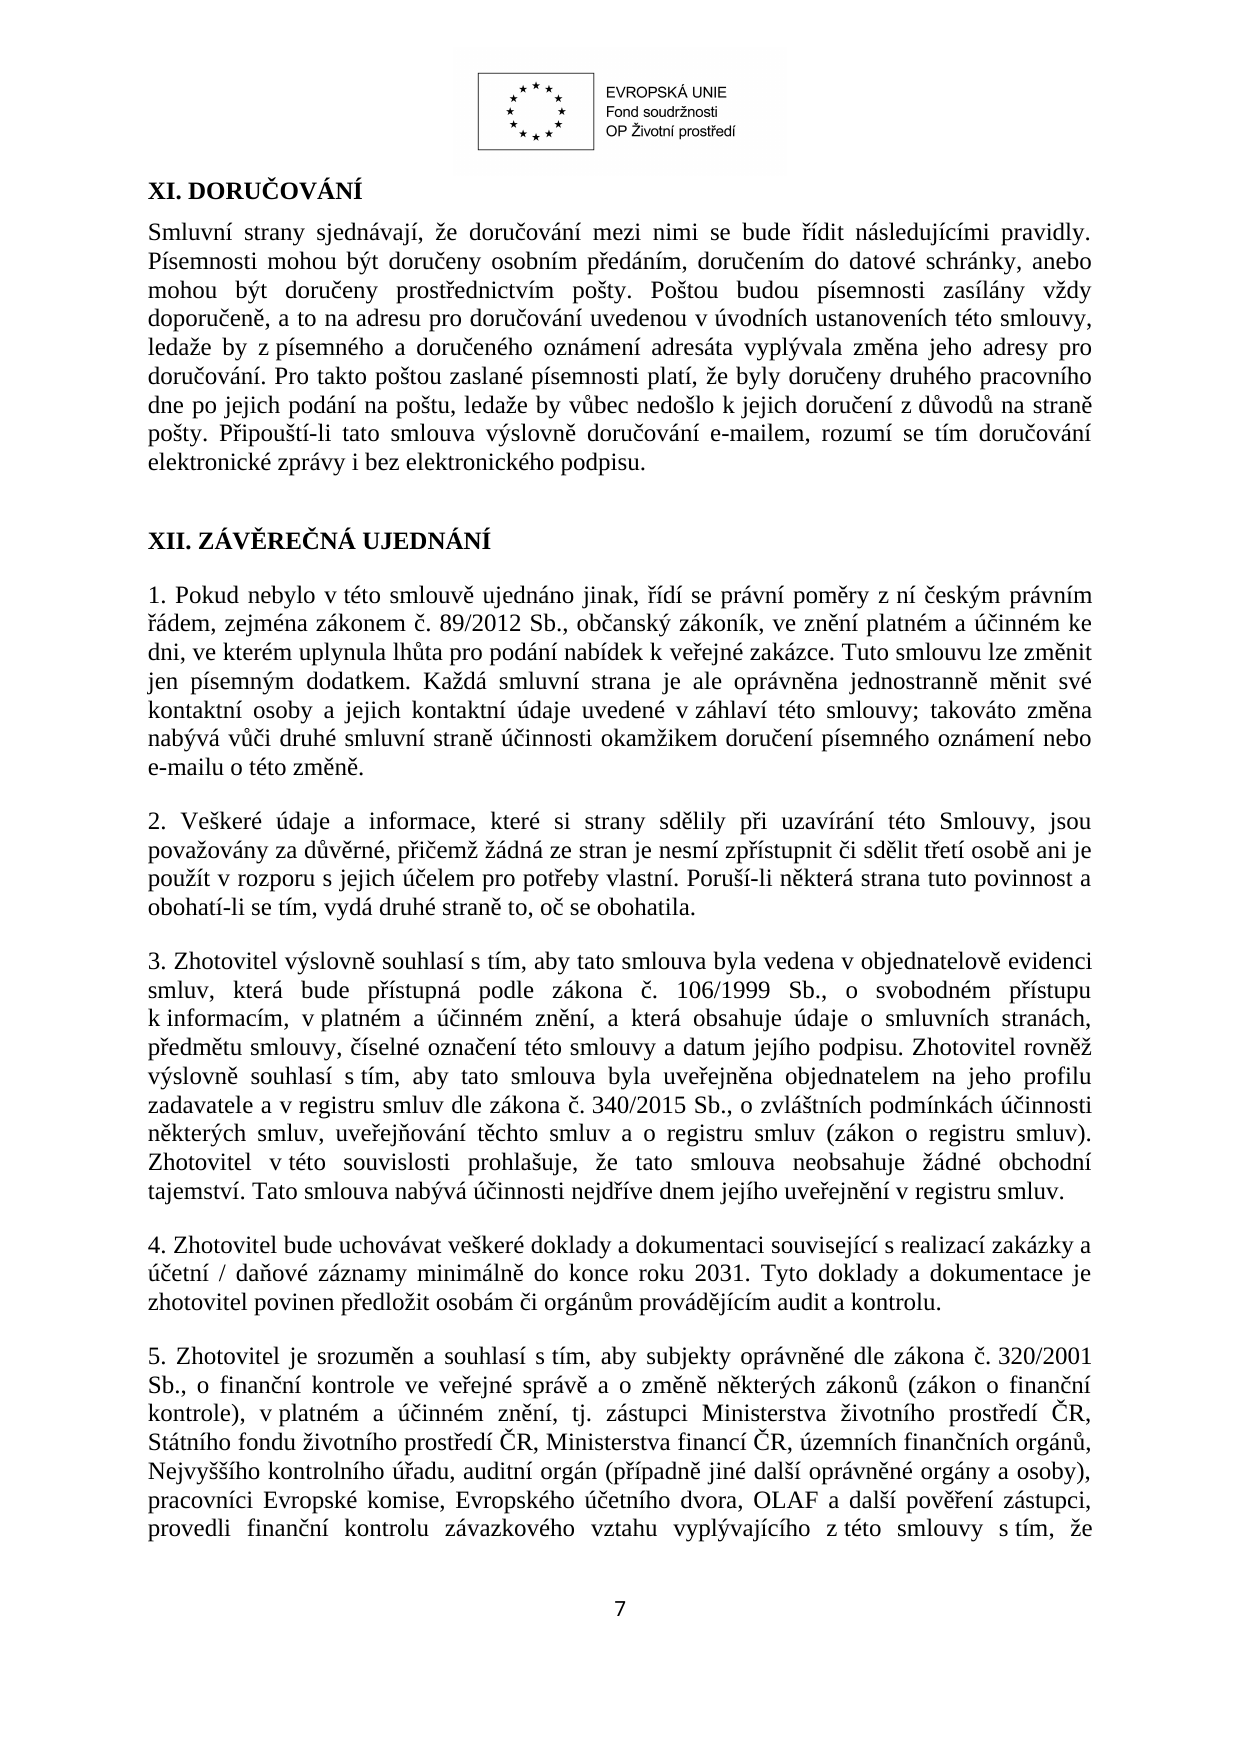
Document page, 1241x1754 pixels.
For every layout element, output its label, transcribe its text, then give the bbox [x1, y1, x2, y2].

text XII. ZÁVĚREČNÁ UJEDNÁNÍ [148, 526, 1092, 555]
text 4. Zhotovitel bude uchovávat veškeré doklady a dokumentaci související s realizací zakázky a účetní / daňové záznamy minimálně do konce roku 2031. Tyto doklady a dokumentace je zhotovitel povinen předložit osobám či orgánům provádějícím audit a kontrolu. [148, 1230, 1092, 1316]
picture [452, 47, 788, 176]
text 2. Veškeré údaje a informace, které si strany sdělily při uzavírání této Smlouvy, jsou považovány za důvěrné, přičemž žádná ze stran je nesmí zpřístupnit či sdělit třetí osobě ani je použít v rozporu s jejich účelem pro potřeby vlastní. Poruší-li některá strana tuto povinnost a obohatí-li se tím, vydá druhé straně to, oč se obohatila. [148, 806, 1092, 921]
text Smluvní strany sjednávají, že doručování mezi nimi se bude řídit následujícími pravidly. Písemnosti mohou být doručeny osobním předáním, doručením do datové schránky, anebo mohou být doručeny prostřednictvím pošty. Poštou budou písemnosti zasílány vždy doporučeně, a to na adresu pro doručování uvedenou v úvodních ustanoveních této smlouvy, ledaže by z písemného a doručeného oznámení adresáta vyplývala změna jeho adresy pro doručování. Pro takto poštou zaslané písemnosti platí, že byly doručeny druhého pracovního dne po jejich podání na poštu, ledaže by vůbec nedošlo k jejich doručení z důvodů na straně pošty. Připouští-li tato smlouva výslovně doručování e-mailem, rozumí se tím doručování elektronické zprávy i bez elektronického podpisu. [148, 217, 1092, 476]
text 3. Zhotovitel výslovně souhlasí s tím, aby tato smlouva byla vedena v objednatelově evidenci smluv, která bude přístupná podle zákona č. 106/1999 Sb., o svobodném přístupu k informacím, v platném a účinném znění, a která obsahuje údaje o smluvních stranách, předmětu smlouvy, číselné označení této smlouvy a datum jejího podpisu. Zhotovitel rovněž výslovně souhlasí s tím, aby tato smlouva byla uveřejněna objednatelem na jeho profilu zadavatele a v registru smluv dle zákona č. 340/2015 Sb., o zvláštních podmínkách účinnosti některých smluv, uveřejňování těchto smluv a o registru smluv (zákon o registru smluv). Zhotovitel v této souvislosti prohlašuje, že tato smlouva neobsahuje žádné obchodní tajemství. Tato smlouva nabývá účinnosti nejdříve dnem jejího uveřejnění v registru smluv. [148, 946, 1092, 1205]
text 1. Pokud nebylo v této smlouvě ujednáno jinak, řídí se právní poměry z ní českým právním řádem, zejména zákonem č. 89/2012 Sb., občanský zákoník, ve znění platném a účinném ke dni, ve kterém uplynula lhůta pro podání nabídek k veřejné zakázce. Tuto smlouvu lze změnit jen písemným dodatkem. Každá smluvní strana je ale oprávněna jednostranně měnit své kontaktní osoby a jejich kontaktní údaje uvedené v záhlaví této smlouvy; takováto změna nabývá vůči druhé smluvní straně účinnosti okamžikem doručení písemného oznámení nebo e-mailu o této změně. [148, 580, 1092, 781]
text XI. DORUČOVÁNÍ [148, 176, 1092, 205]
